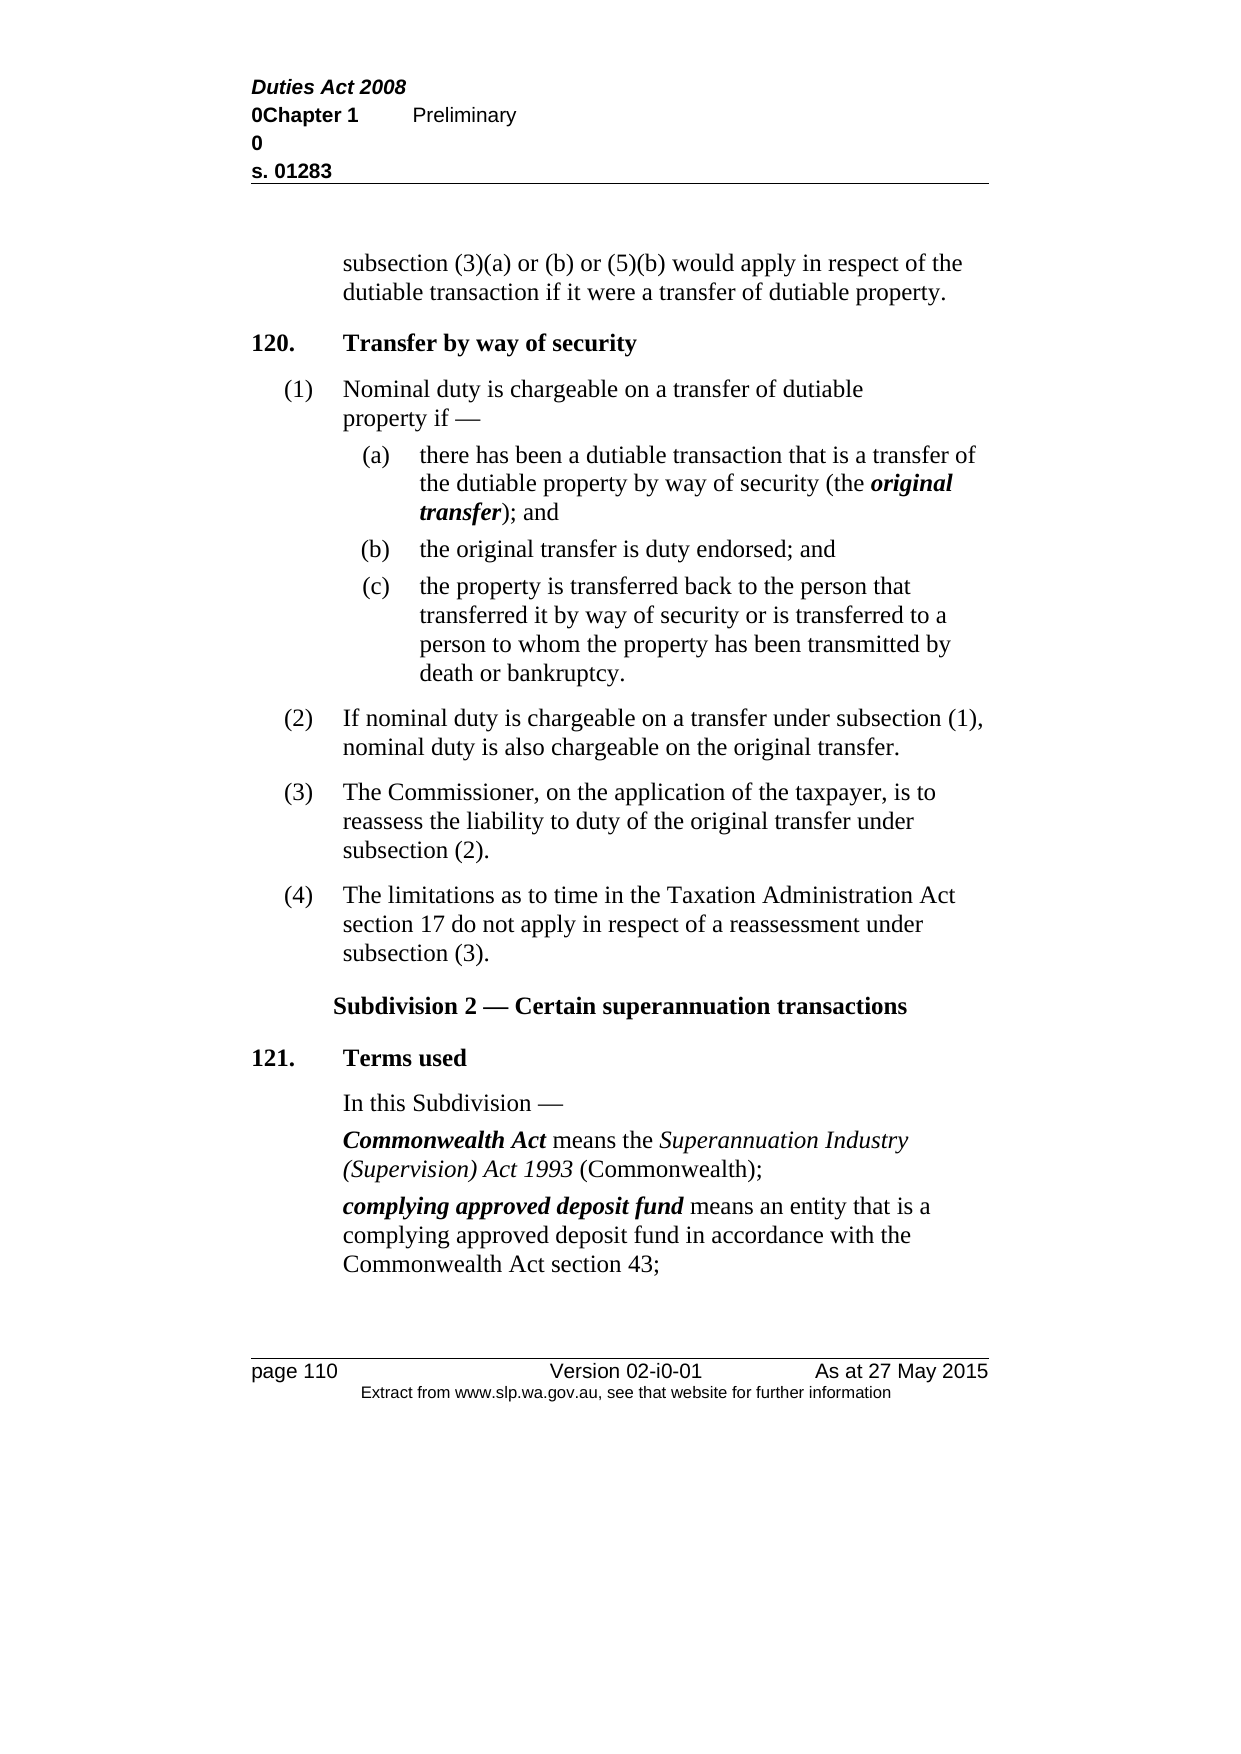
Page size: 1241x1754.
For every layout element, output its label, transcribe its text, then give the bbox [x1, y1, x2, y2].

text (3) The Commissioner, on the application of the taxpayer, is to reassess the liability to duty of the original transfer under subsection (2). [251, 777, 989, 863]
subtitle 121. Terms used [251, 1043, 989, 1072]
text Commonwealth Act means the Superannuation Industry (Supervision) Act 1993 (Commonwealth); [251, 1126, 989, 1183]
text complying approved deposit fund means an entity that is a complying approved deposit fund in accordance with the Commonwealth Act section 43; [251, 1191, 989, 1278]
text (4) The limitations as to time in the Taxation Administration Act section 17 do not apply in respect of a reassessment under subsection (3). [251, 880, 989, 966]
text (1) Nominal duty is chargeable on a transfer of dutiable property if — [251, 374, 989, 431]
text (a) there has been a dutiable transaction that is a transfer of the dutiable property by way of security (the original transfer); and [251, 440, 989, 526]
text (c) the property is transferred back to the person that transferred it by way of security or is transferred to a person to whom the property has been transmitted by death or bankruptcy. [251, 571, 989, 686]
text (2) If nominal duty is chargeable on a transfer under subsection (1), nominal duty is also chargeable on the original transfer. [251, 703, 989, 761]
subtitle 120. Transfer by way of security [251, 328, 989, 357]
text In this Subdivision — [251, 1088, 989, 1117]
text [251, 248, 989, 306]
subtitle Subdivision 2 — Certain superannuation transactions [251, 991, 989, 1020]
text (b) the original transfer is duty endorsed; and [251, 534, 989, 563]
